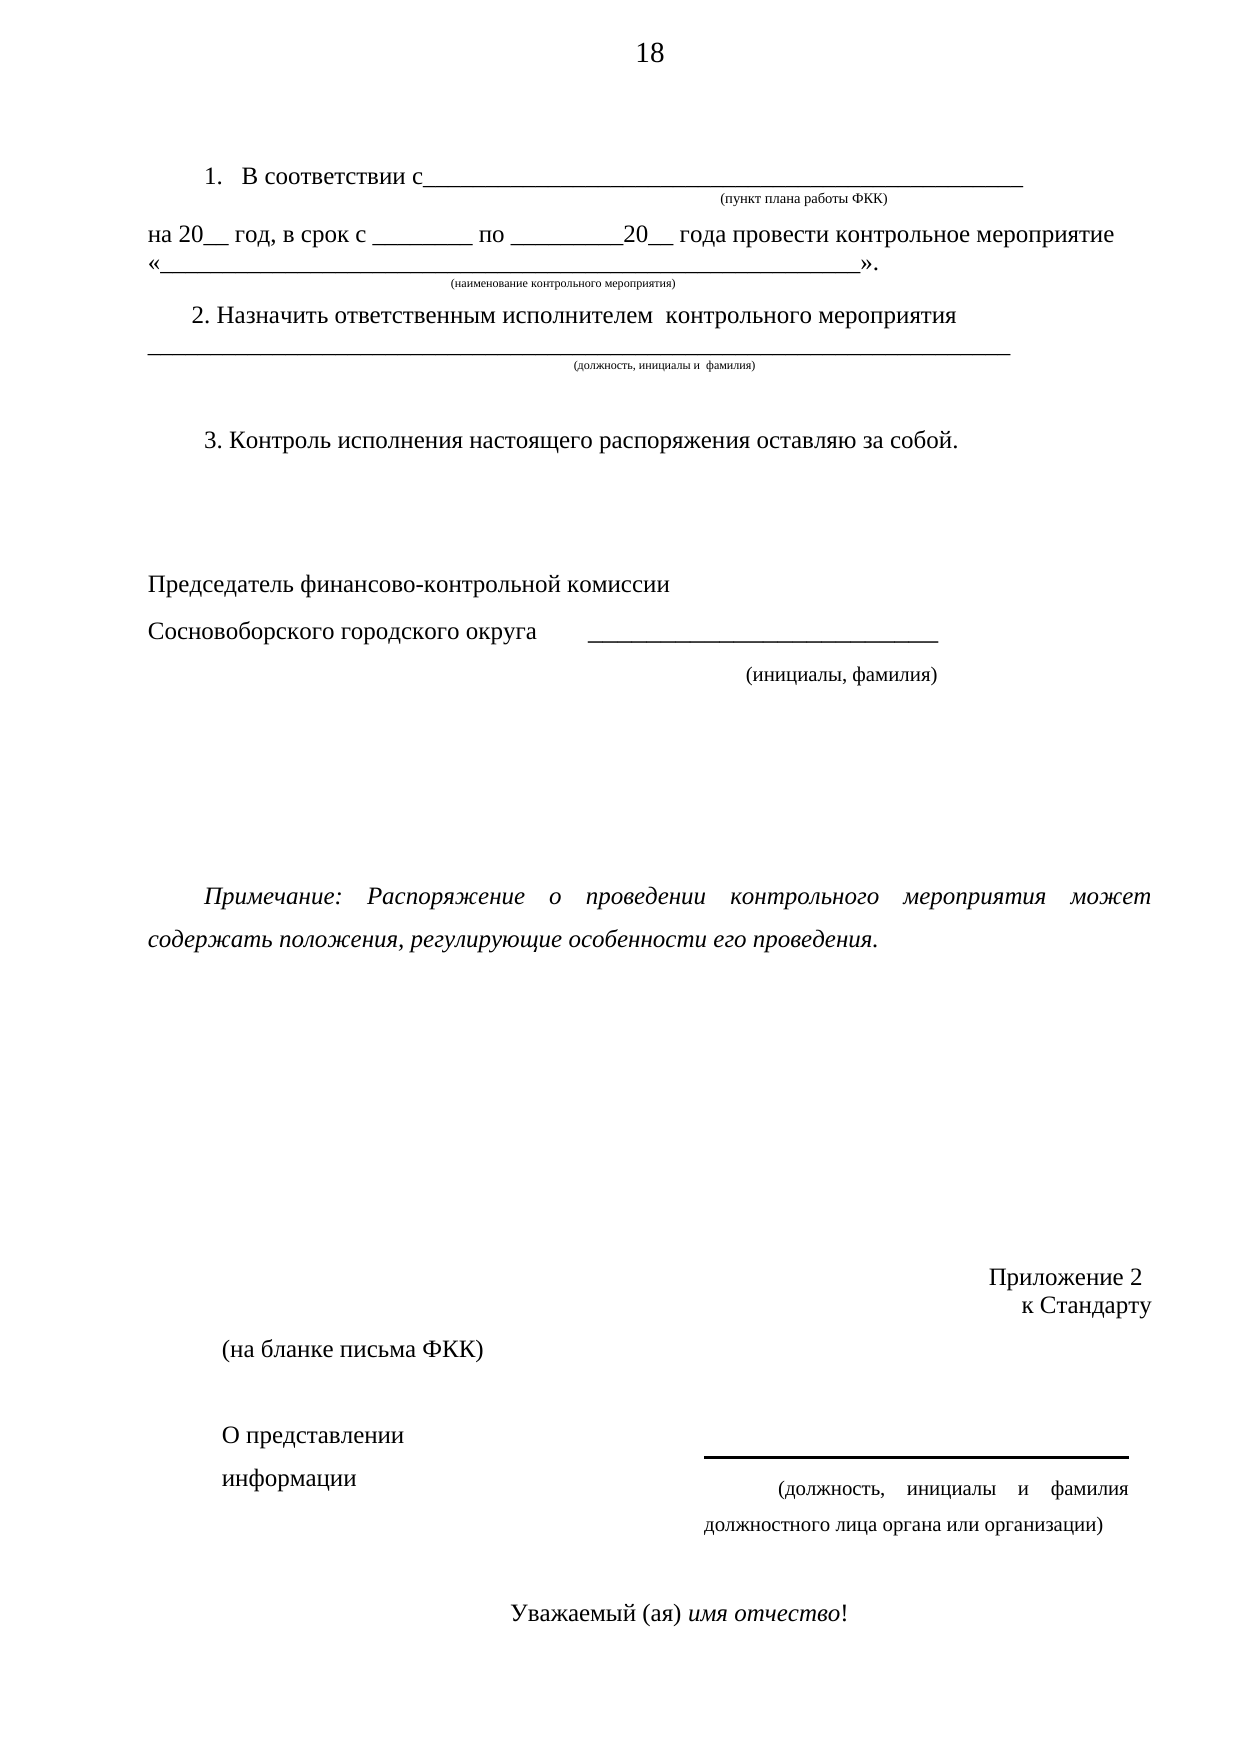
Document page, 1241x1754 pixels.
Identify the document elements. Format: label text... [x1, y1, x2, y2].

table_header (должность, инициалы и фамилия должностного лица органа или организации) [693, 1420, 1140, 1598]
text 3. Контроль исполнения настоящего распоряжения оставляю за собой. [148, 425, 1152, 454]
text Сосновоборского городского округа ________________________ [148, 612, 1152, 645]
text _____________________________________________________________________ [148, 329, 1157, 358]
text Примечание: Распоряжение о проведении контрольного мероприятия может содержать положения, регулирующие особенности его проведения. [148, 881, 1152, 953]
text Уважаемый (ая) имя отчество! [148, 1598, 1152, 1627]
text (должность, инициалы и фамилия) [148, 358, 1181, 382]
text 2. Назначить ответственным исполнителем контрольного мероприятия [148, 300, 1152, 329]
list В соответствии с________________________________________________ [204, 161, 1157, 190]
subtitle Приложение 2 [148, 1262, 1142, 1291]
text Председатель финансово-контрольной комиссии [148, 569, 1152, 597]
text на 20__ год, в срок с ________ по _________20__ года провести контрольное мероприятие «________________________________________________________». [148, 219, 1157, 276]
text (пункт плана работы ФКК) [148, 190, 1157, 219]
text (на бланке письма ФКК) [148, 1334, 1179, 1362]
text (наименование контрольного мероприятия) [148, 276, 1181, 300]
text (инициалы, фамилия) [148, 662, 1152, 686]
text к Стандарту [148, 1291, 1152, 1319]
table_header О представлении информации [136, 1420, 693, 1598]
